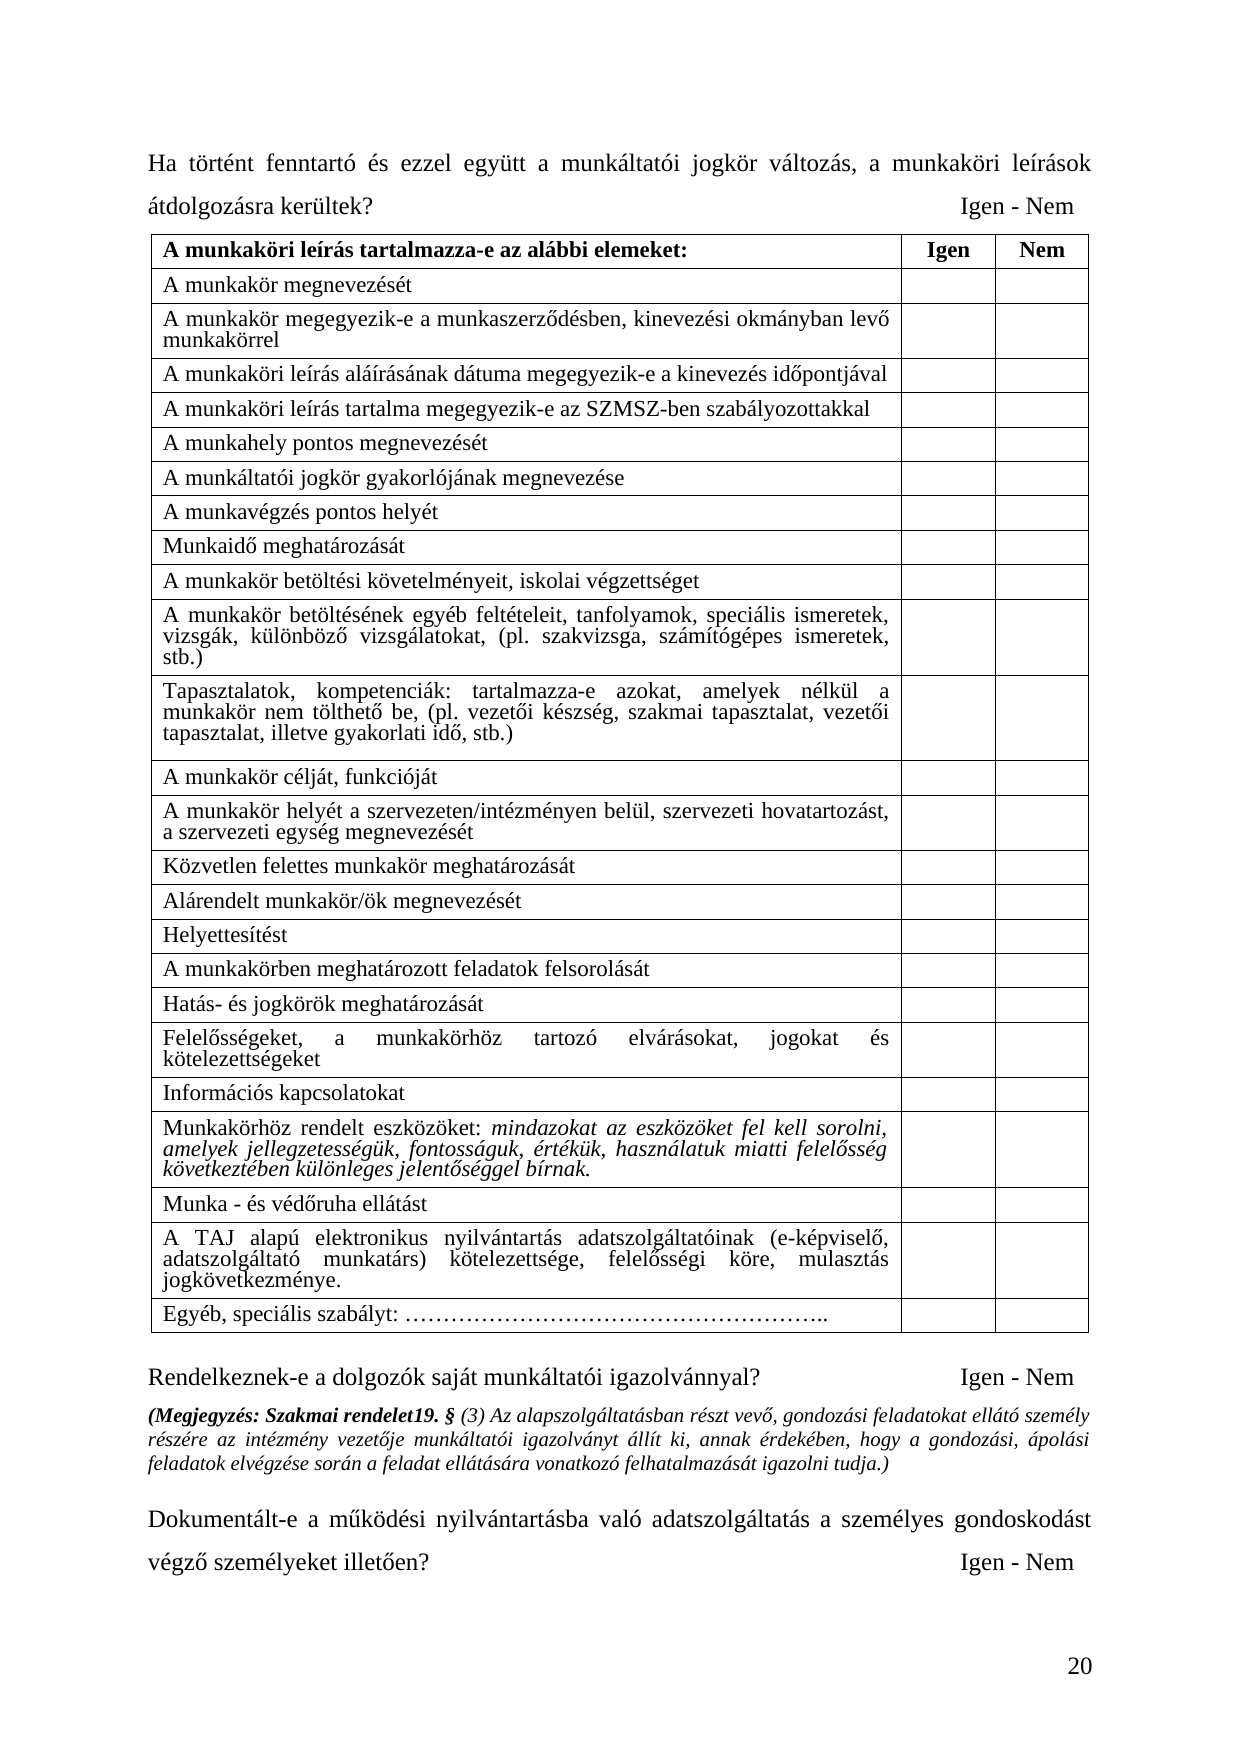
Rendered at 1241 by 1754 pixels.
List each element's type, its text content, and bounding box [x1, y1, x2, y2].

table_cell [996, 359, 1088, 392]
table_cell Munkaidő meghatározását [152, 531, 901, 564]
text Dokumentált-e a működési nyilvántartásba való adatszolgáltatás a személyes gondoskodást végző személyeket illetően? Igen - Nem [148, 1504, 1092, 1576]
table_cell [902, 393, 995, 427]
table_cell [902, 1023, 995, 1077]
table_cell [902, 885, 995, 918]
table_cell [902, 954, 995, 987]
table_cell Tapasztalatok, kompetenciák: tartalmazza-e azokat, amelyek nélkül a munkakör nem tölthető be, (pl. vezetői készség, szakmai tapasztalat, vezetői tapasztalat, illetve gyakorlati idő, stb.) [152, 676, 901, 760]
table_cell A munkavégzés pontos helyét [152, 496, 901, 530]
table_cell [902, 1112, 995, 1187]
table_cell A munkahely pontos megnevezését [152, 428, 901, 461]
table_cell [996, 565, 1088, 598]
text Rendelkeznek-e a dolgozók saját munkáltatói igazolvánnyal? Igen - Nem [148, 1362, 1092, 1391]
table_cell [902, 920, 995, 953]
table_cell [902, 988, 995, 1022]
table_cell [996, 428, 1088, 461]
table_cell [996, 920, 1088, 953]
table_cell [996, 496, 1088, 530]
table_cell [996, 304, 1088, 358]
table_cell [902, 269, 995, 303]
table_header Nem [996, 235, 1088, 268]
table_cell [902, 1078, 995, 1111]
table_cell Egyéb, speciális szabályt: ……………………………………………….. [152, 1299, 901, 1332]
table_cell Hatás- és jogkörök meghatározását [152, 988, 901, 1022]
table_cell A munkakör megegyezik-e a munkaszerződésben, kinevezési okmányban levő munkakörrel [152, 304, 901, 358]
table_cell A TAJ alapú elektronikus nyilvántartás adatszolgáltatóinak (e-képviselő, adatszolgáltató munkatárs) kötelezettsége, felelősségi köre, mulasztás jogkövetkezménye. [152, 1223, 901, 1298]
table_cell [996, 851, 1088, 884]
table_cell Munkakörhöz rendelt eszközöket: mindazokat az eszközöket fel kell sorolni, amelyek jellegzetességük, fontosságuk, értékük, használatuk miatti felelősség következtében különleges jelentőséggel bírnak. [152, 1112, 901, 1187]
table_cell Közvetlen felettes munkakör meghatározását [152, 851, 901, 884]
table_cell [996, 269, 1088, 303]
table_cell [902, 1223, 995, 1298]
table_cell [902, 462, 995, 495]
table_cell [996, 988, 1088, 1022]
table_cell A munkakör betöltésének egyéb feltételeit, tanfolyamok, speciális ismeretek, vizsgák, különböző vizsgálatokat, (pl. szakvizsga, számítógépes ismeretek, stb.) [152, 600, 901, 674]
table_cell [996, 796, 1088, 850]
table_cell [996, 600, 1088, 674]
table_cell [996, 1299, 1088, 1332]
table_cell [996, 1112, 1088, 1187]
table_cell [996, 885, 1088, 918]
table_cell A munkaköri leírás aláírásának dátuma megegyezik-e a kinevezés időpontjával [152, 359, 901, 392]
table_cell [996, 1188, 1088, 1222]
table_cell [902, 761, 995, 794]
table_cell A munkáltatói jogkör gyakorlójának megnevezése [152, 462, 901, 495]
table_cell Alárendelt munkakör/ök megnevezését [152, 885, 901, 918]
table_header A munkaköri leírás tartalmazza-e az alábbi elemeket: [152, 235, 901, 268]
table_cell [902, 676, 995, 760]
table_cell A munkakörben meghatározott feladatok felsorolását [152, 954, 901, 987]
table_cell [902, 496, 995, 530]
table_cell A munkakör betöltési követelményeit, iskolai végzettséget [152, 565, 901, 598]
table_cell [902, 1299, 995, 1332]
table_cell [902, 851, 995, 884]
table_cell [996, 761, 1088, 794]
text (Megjegyzés: Szakmai rendelet19. § (3) Az alapszolgáltatásban részt vevő, gondozási feladatokat ellátó személy részére az intézmény vezetője munkáltatói igazolványt állít ki, annak érdekében, hogy a gondozási, ápolási feladatok elvégzése során a feladat ellátására vonatkozó felhatalmazását igazolni tudja.) [148, 1403, 1092, 1475]
table_cell [996, 954, 1088, 987]
table_cell [996, 1023, 1088, 1077]
table_cell Információs kapcsolatokat [152, 1078, 901, 1111]
table_cell A munkakör megnevezését [152, 269, 901, 303]
table_cell [996, 1223, 1088, 1298]
table_cell [902, 531, 995, 564]
table_cell A munkaköri leírás tartalma megegyezik-e az SZMSZ-ben szabályozottakkal [152, 393, 901, 427]
table_cell [996, 531, 1088, 564]
table_cell Helyettesítést [152, 920, 901, 953]
table_cell [902, 565, 995, 598]
table_header Igen [902, 235, 995, 268]
table_cell [902, 796, 995, 850]
table_cell [902, 304, 995, 358]
table_cell [902, 359, 995, 392]
table_cell A munkakör helyét a szervezeten/intézményen belül, szervezeti hovatartozást, a szervezeti egység megnevezését [152, 796, 901, 850]
table_cell [996, 1078, 1088, 1111]
table_cell Felelősségeket, a munkakörhöz tartozó elvárásokat, jogokat és kötelezettségeket [152, 1023, 901, 1077]
text Ha történt fenntartó és ezzel együtt a munkáltatói jogkör változás, a munkaköri leírások átdolgozásra kerültek? Igen - Nem [148, 148, 1092, 219]
table_cell [996, 676, 1088, 760]
table_cell [902, 600, 995, 674]
table_cell [996, 462, 1088, 495]
table_cell A munkakör célját, funkcióját [152, 761, 901, 794]
table_cell [902, 1188, 995, 1222]
table_cell Munka - és védőruha ellátást [152, 1188, 901, 1222]
table_cell [996, 393, 1088, 427]
table_cell [902, 428, 995, 461]
